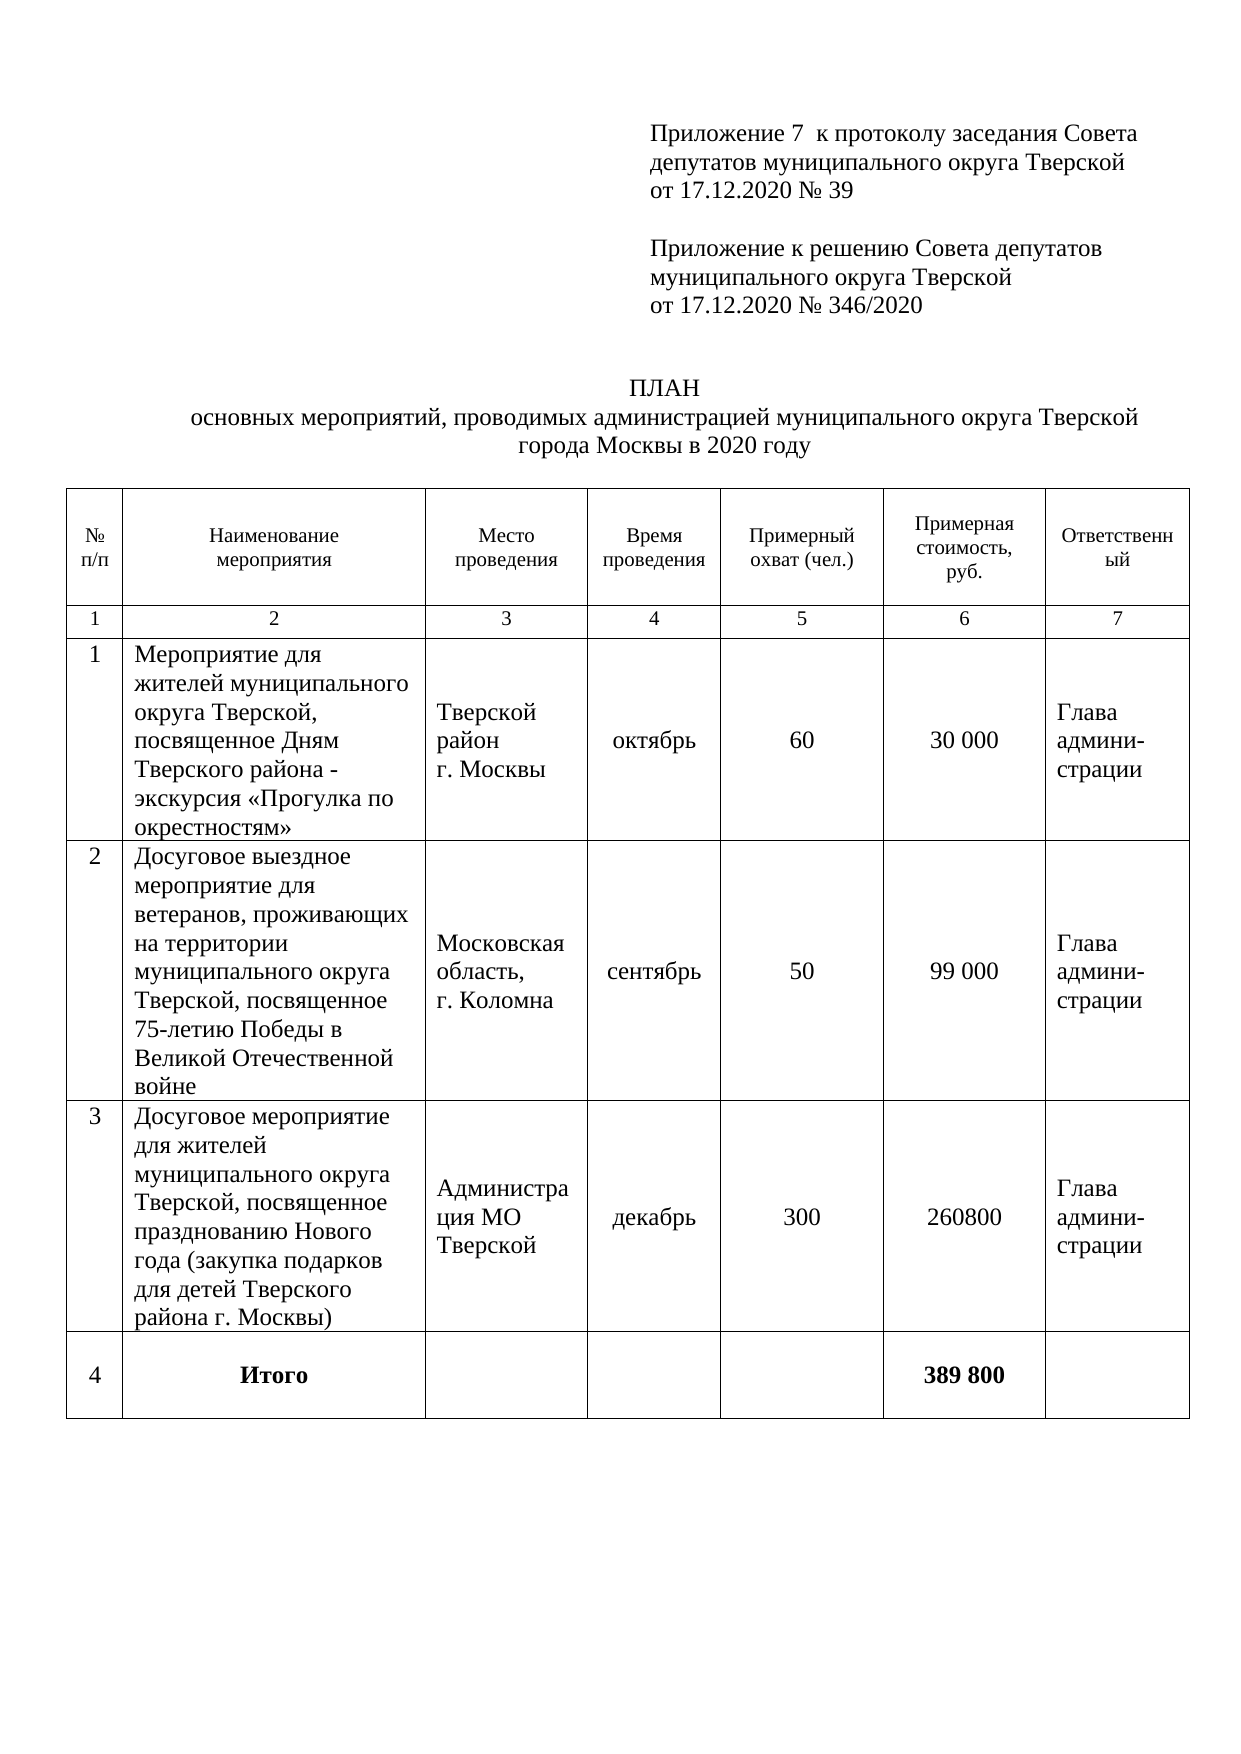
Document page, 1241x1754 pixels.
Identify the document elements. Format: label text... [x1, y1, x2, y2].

table_cell октябрь [588, 639, 720, 840]
text Приложение к решению Совета депутатов [650, 233, 1152, 262]
table_cell Глава админи-страции [1046, 639, 1189, 840]
text муниципального округа Тверской [650, 262, 1152, 291]
table_cell Московская область, г. Коломна [426, 841, 587, 1100]
table_cell 3 [426, 606, 587, 638]
table_cell декабрь [588, 1101, 720, 1331]
table_cell сентябрь [588, 841, 720, 1100]
table_cell [588, 1332, 720, 1418]
table_cell 5 [721, 606, 883, 638]
table_cell 99 000 [884, 841, 1045, 1100]
table_cell 6 [884, 606, 1045, 638]
table_cell [1046, 1332, 1189, 1418]
text основных мероприятий, проводимых администрацией муниципального округа Тверской города Москвы в 2020 году [177, 402, 1152, 459]
table_header Примерная стоимость, руб. [884, 489, 1045, 605]
table_header Место проведения [426, 489, 587, 605]
table_cell [426, 1332, 587, 1418]
table_cell Администрация МО Тверской [426, 1101, 587, 1331]
table_cell Мероприятие для жителей муниципального округа Тверской, посвященное Дням Тверского района - экскурсия «Прогулка по окрестностям» [123, 639, 425, 840]
table_cell 2 [123, 606, 425, 638]
table_cell 30 000 [884, 639, 1045, 840]
table_cell 60 [721, 639, 883, 840]
table_cell 1 [67, 639, 122, 840]
table_header Время проведения [588, 489, 720, 605]
table_cell Тверской район г. Москвы [426, 639, 587, 840]
table_cell 1 [67, 606, 122, 638]
table_cell Досуговое выездное мероприятие для ветеранов, проживающих на территории муниципального округа Тверской, посвященное 75-летию Победы в Великой Отечественной войне [123, 841, 425, 1100]
table_header № п/п [67, 489, 122, 605]
table_cell 2 [67, 841, 122, 1100]
table_header Примерный охват (чел.) [721, 489, 883, 605]
table_cell 4 [67, 1332, 122, 1418]
table_cell 3 [67, 1101, 122, 1331]
table_cell 260800 [884, 1101, 1045, 1331]
table_header Наименование мероприятия [123, 489, 425, 605]
table_cell 50 [721, 841, 883, 1100]
table_cell Глава админи-страции [1046, 1101, 1189, 1331]
text ПЛАН [177, 373, 1152, 402]
text от 17.12.2020 № 346/2020 [650, 291, 1152, 319]
table_cell 300 [721, 1101, 883, 1331]
table_cell 389 800 [884, 1332, 1045, 1418]
text Приложение 7 к протоколу заседания Совета депутатов муниципального округа Тверской [650, 118, 1152, 176]
table_header Ответственный [1046, 489, 1189, 605]
table_cell Досуговое мероприятие для жителей муниципального округа Тверской, посвященное празднованию Нового года (закупка подарков для детей Тверского района г. Москвы) [123, 1101, 425, 1331]
table_cell Итого [123, 1332, 425, 1418]
table_cell 4 [588, 606, 720, 638]
table_cell 7 [1046, 606, 1189, 638]
text от 17.12.2020 № 39 [650, 176, 1152, 204]
table_cell Глава админи-страции [1046, 841, 1189, 1100]
table_cell [721, 1332, 883, 1418]
